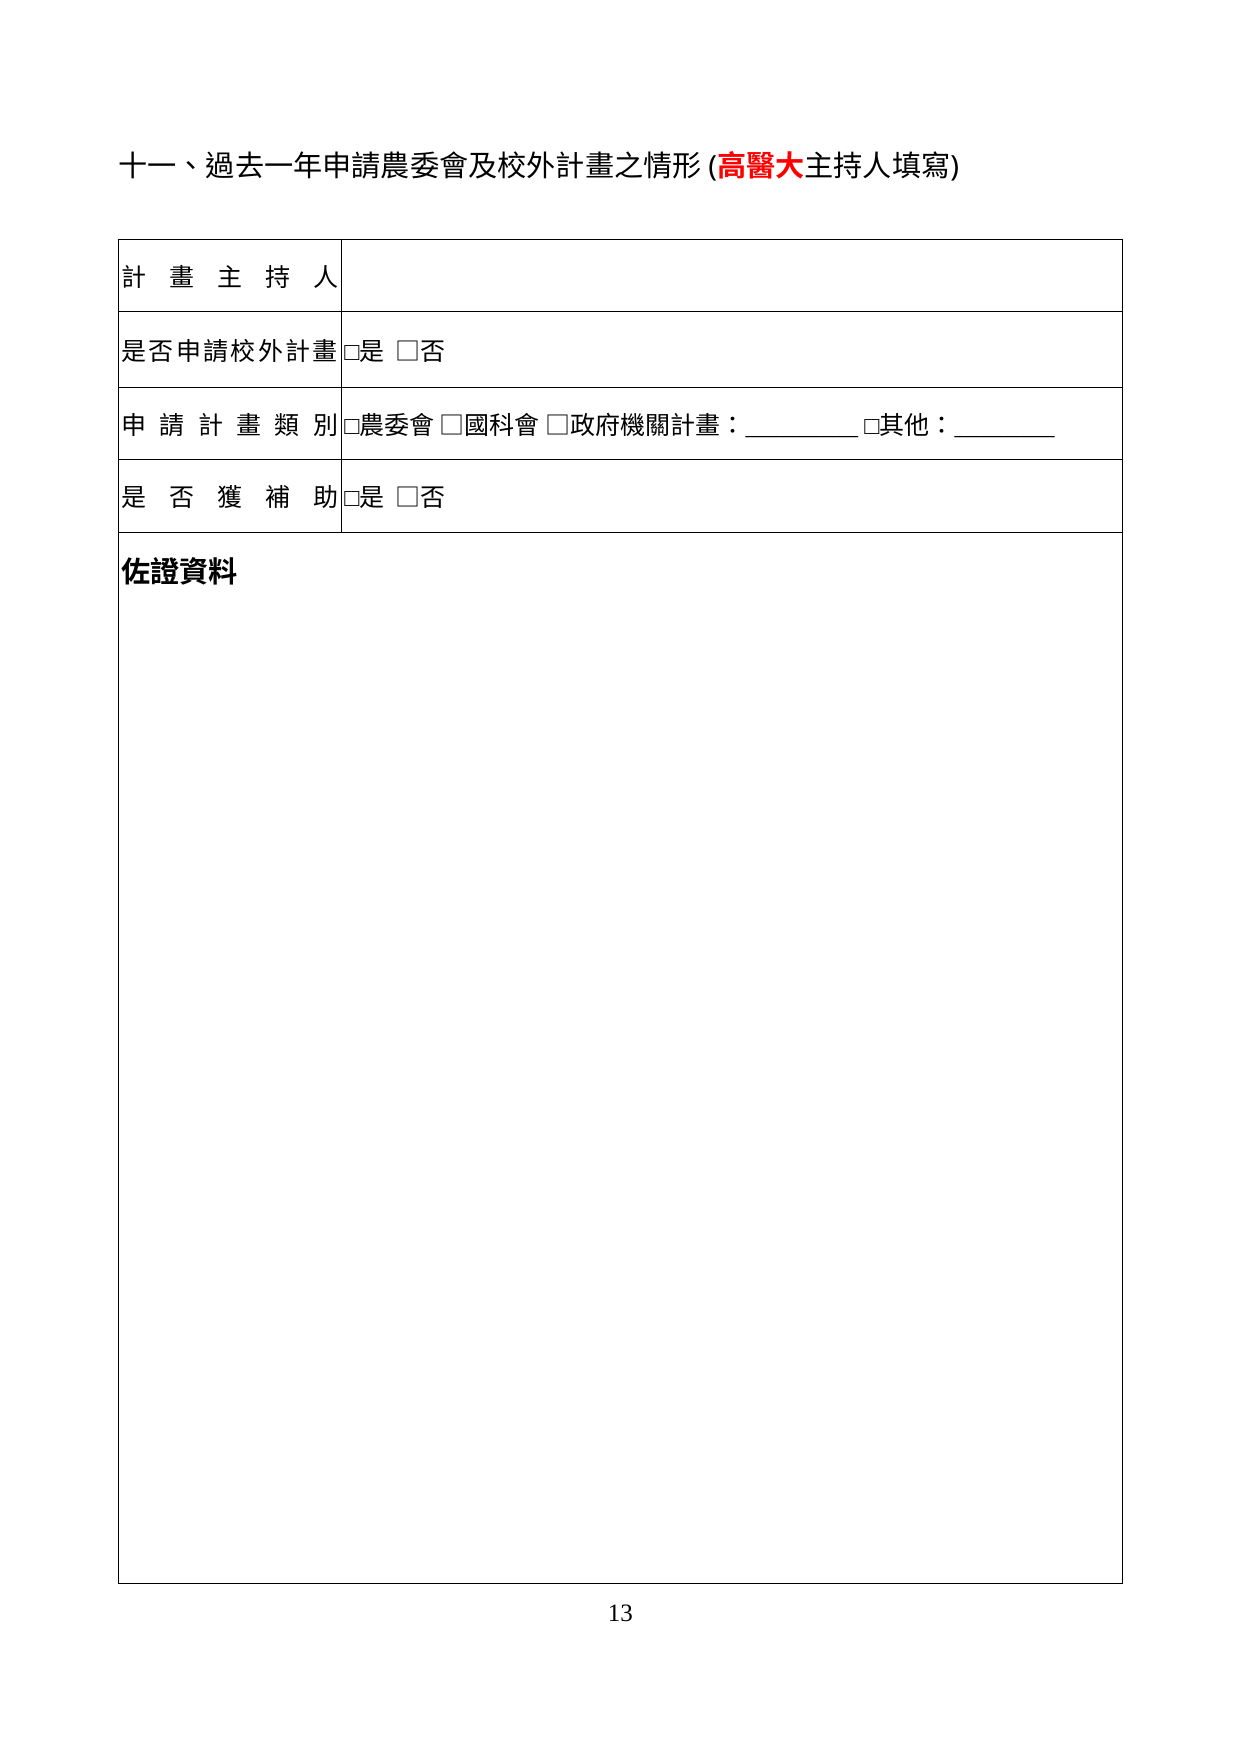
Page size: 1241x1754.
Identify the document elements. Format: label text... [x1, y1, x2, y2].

table_header 計畫主持人 [119, 240, 341, 311]
table_cell □是 □否 [342, 312, 1122, 387]
table_header [342, 240, 1122, 311]
table_cell 申請計畫類別 [119, 388, 341, 459]
table_cell 是否獲補助 [119, 460, 341, 532]
table_cell □是 □否 [342, 460, 1122, 532]
text 十一、過去一年申請農委會及校外計畫之情形 (高醫大主持人填寫) [118, 127, 1122, 239]
table_cell □農委會 □國科會 □政府機關計畫：_________ □其他：________ [342, 388, 1122, 459]
table_cell 是否申請校外計畫 [119, 312, 341, 387]
table_cell 佐證資料 [119, 533, 1122, 1583]
